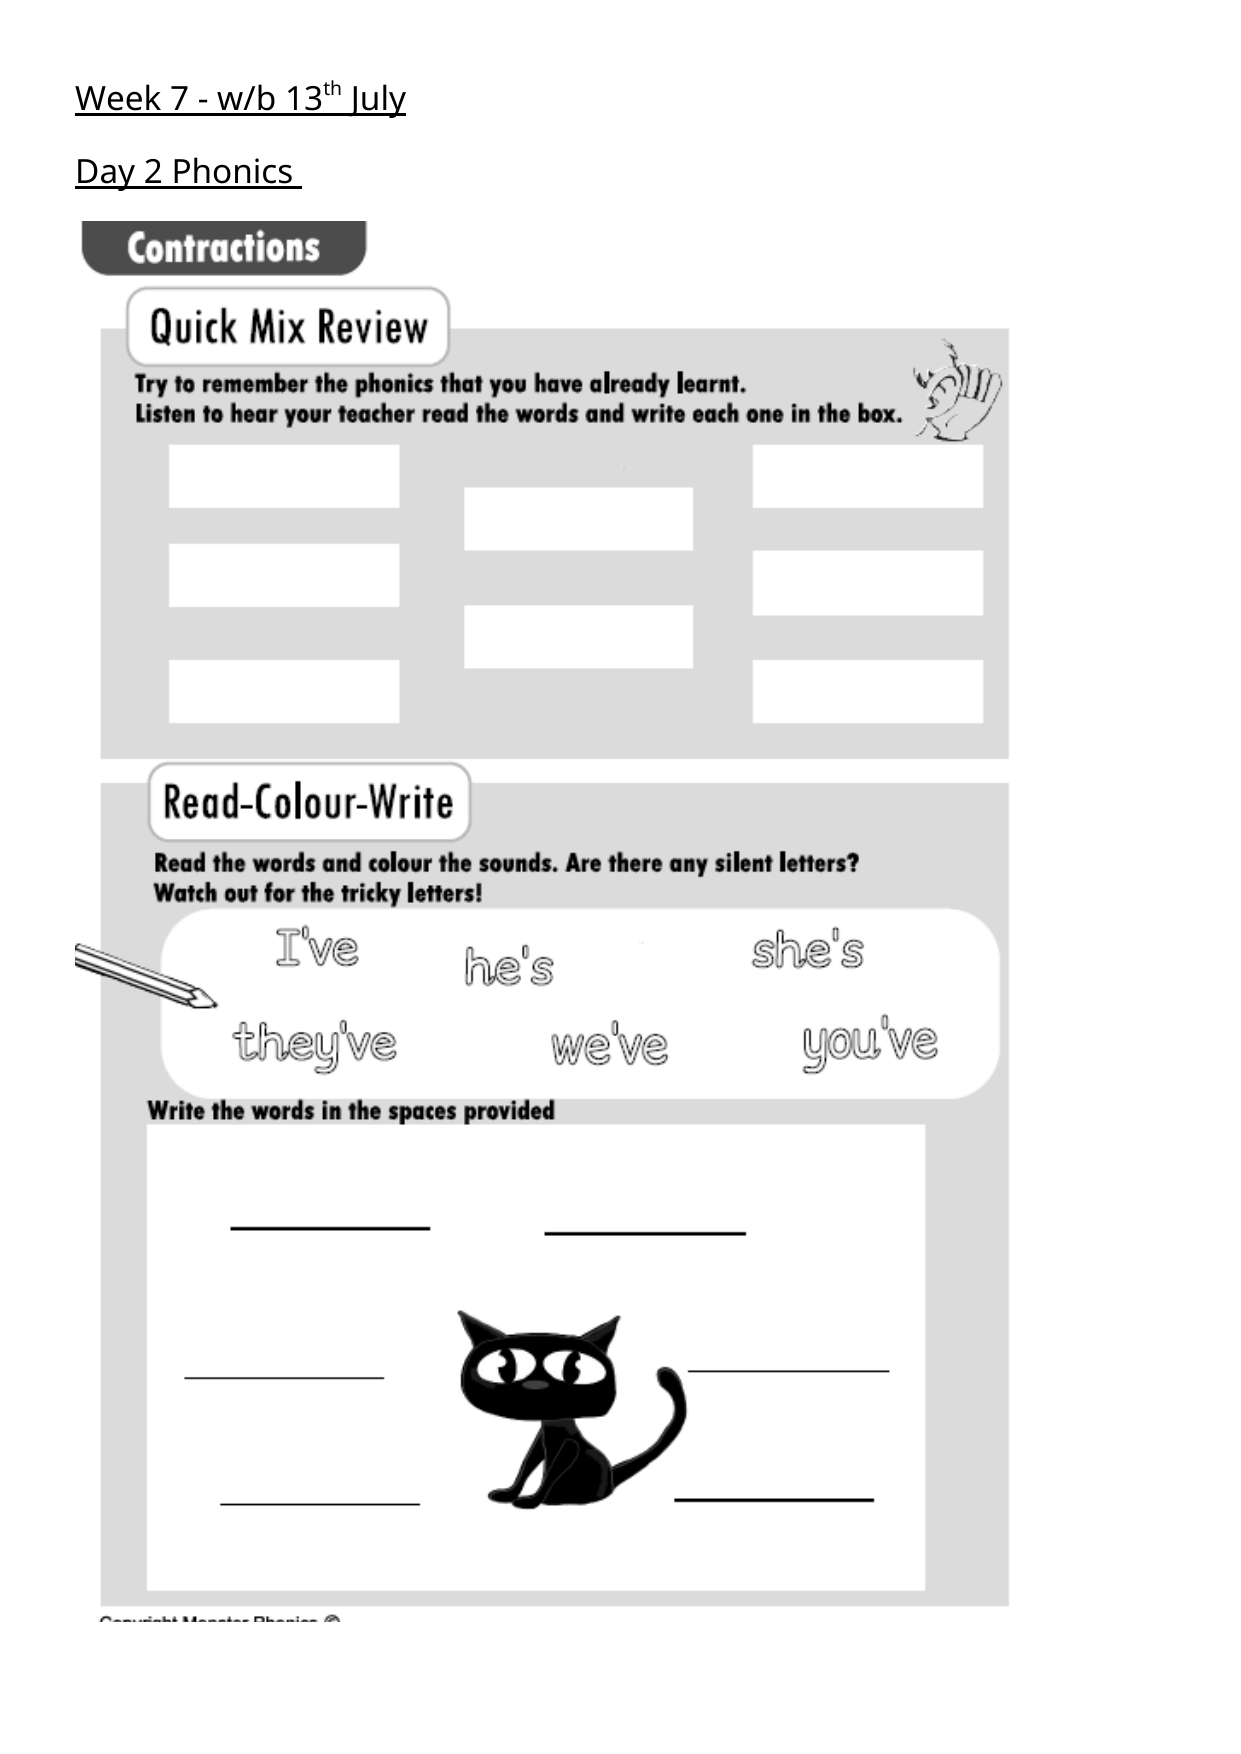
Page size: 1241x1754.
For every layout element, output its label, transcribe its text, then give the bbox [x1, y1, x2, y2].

picture [75, 221, 1045, 1622]
text Week 7 - w/b 13th July [75, 75, 1165, 120]
text Day 2 Phonics [75, 148, 1165, 193]
